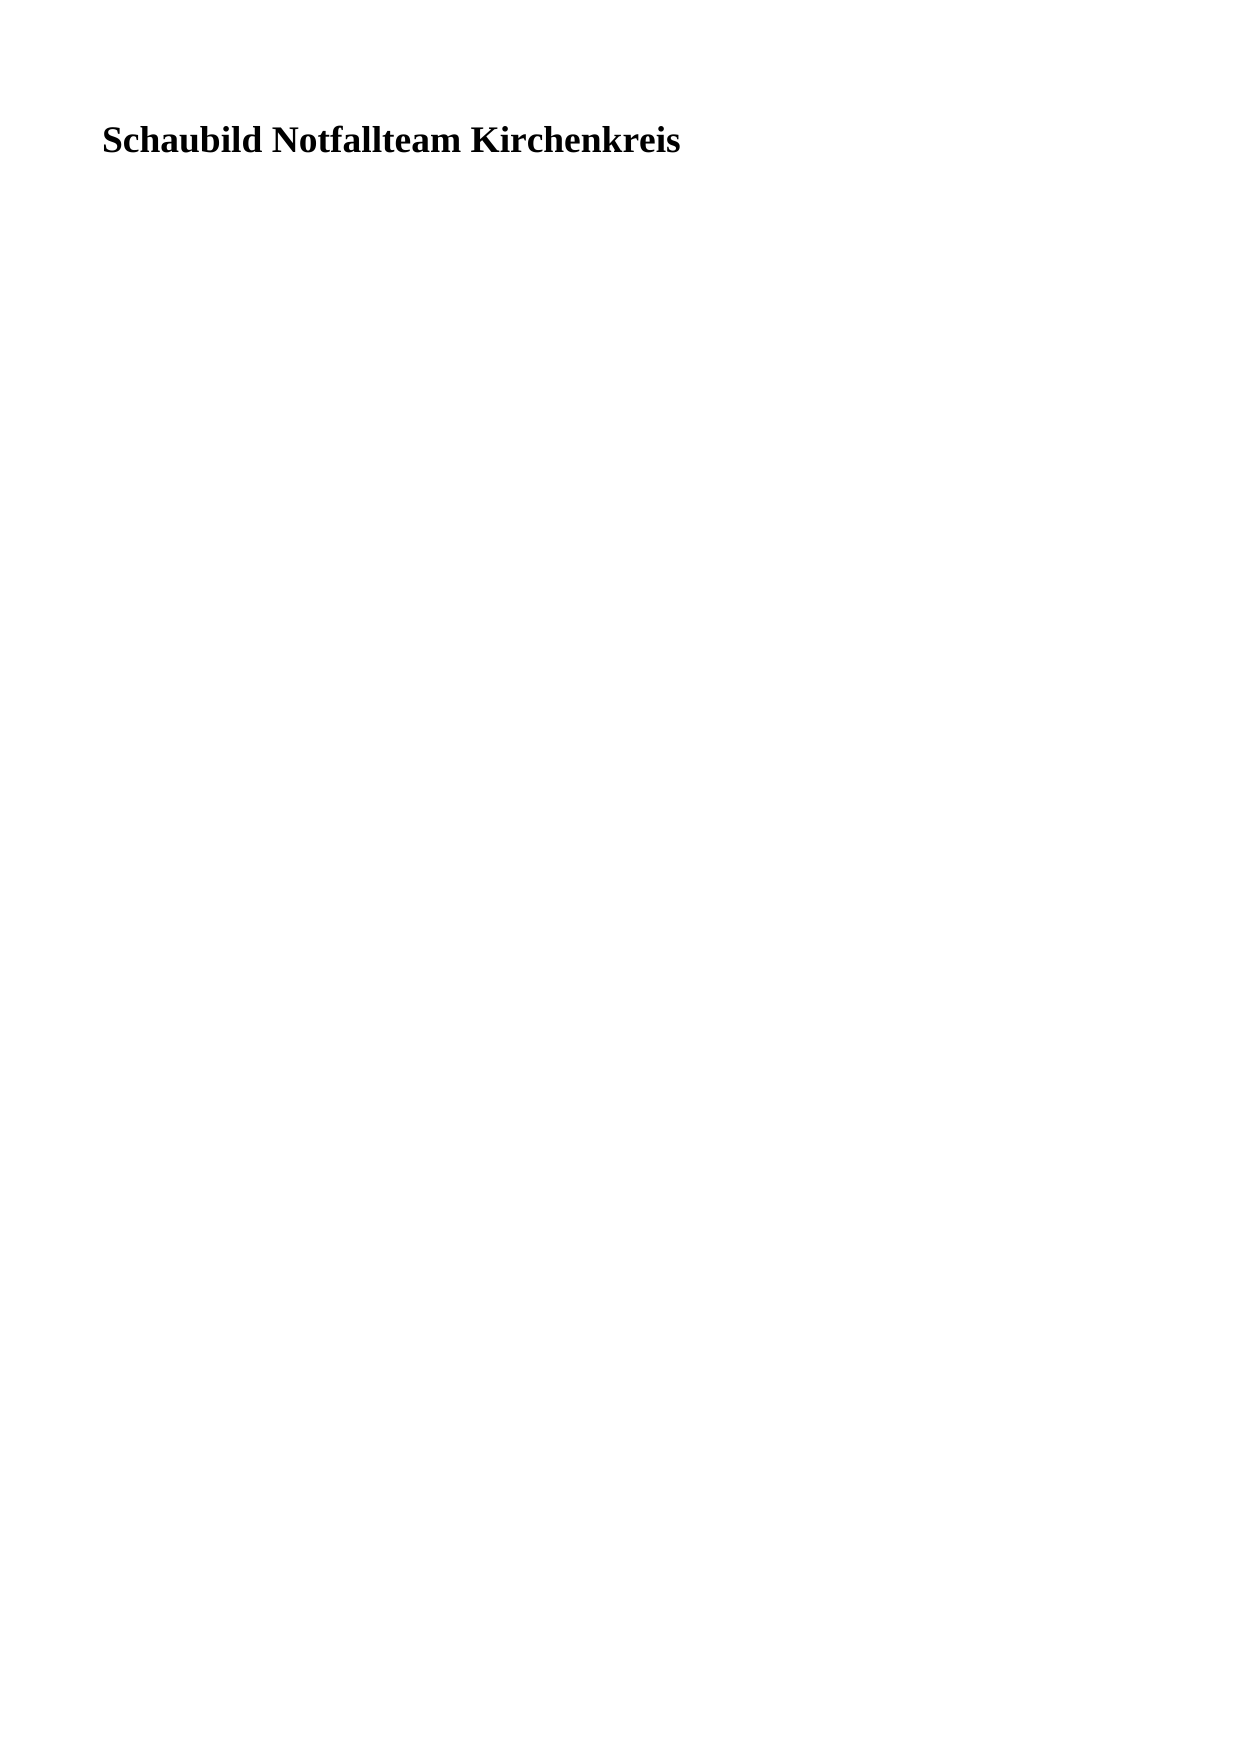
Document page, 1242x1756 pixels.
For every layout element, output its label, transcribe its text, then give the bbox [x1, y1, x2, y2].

text Schaubild Notfallteam Kirchenkreis [102, 117, 1103, 161]
